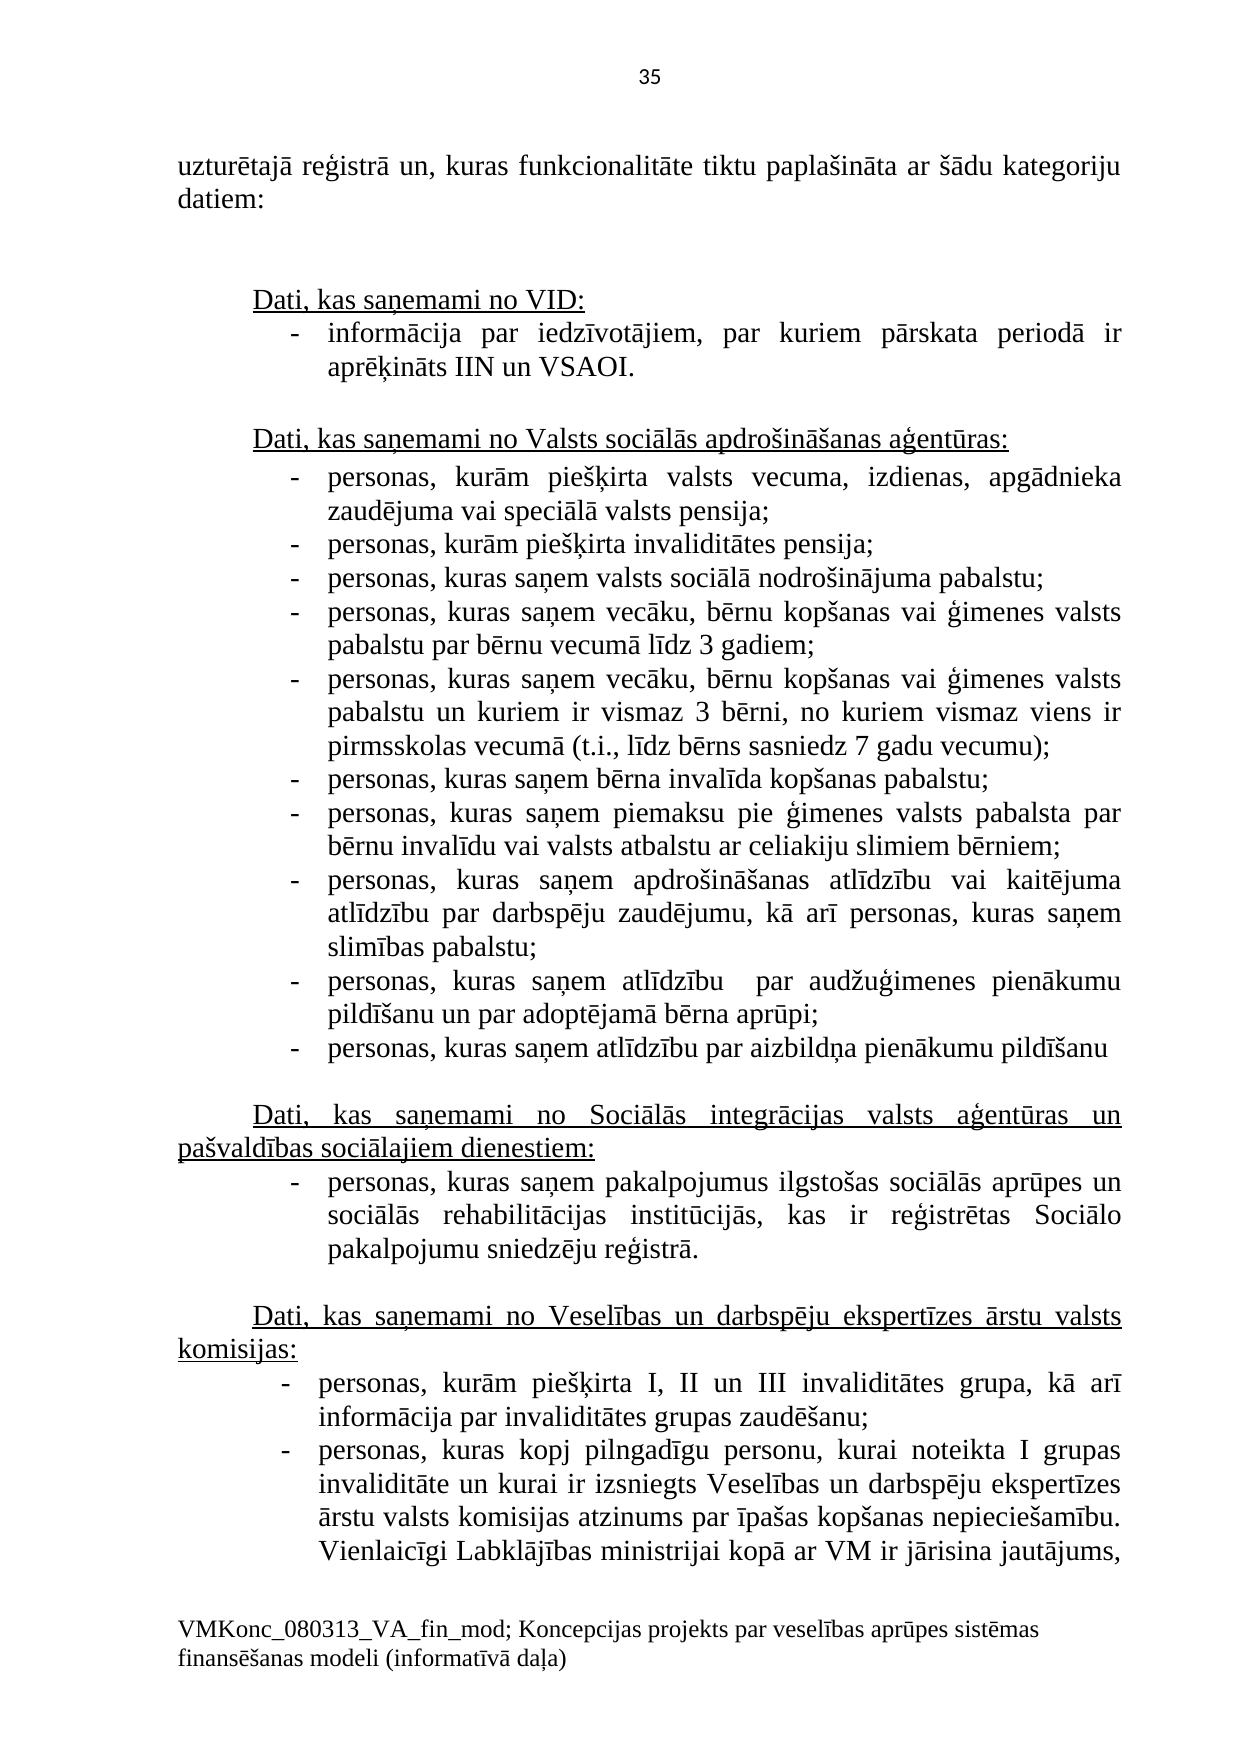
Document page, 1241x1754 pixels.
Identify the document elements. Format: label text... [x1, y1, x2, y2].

list personas, kuras saņem vecāku, bērnu kopšanas vai ģimenes valsts pabalstu par bērnu vecumā līdz 3 gadiem; [290, 594, 1122, 661]
list personas, kuras saņem atlīdzību par aizbildņa pienākumu pildīšanu [290, 1030, 1122, 1063]
list personas, kurām piešķirta I, II un III invaliditātes grupa, kā arī informācija par invaliditātes grupas zaudēšanu; [281, 1365, 1122, 1432]
list personas, kuras saņem vecāku, bērnu kopšanas vai ģimenes valsts pabalstu un kuriem ir vismaz 3 bērni, no kuriem vismaz viens ir pirmsskolas vecumā (t.i., līdz bērns sasniedz 7 gadu vecumu); [290, 661, 1122, 761]
list informācija par iedzīvotājiem, par kuriem pārskata periodā ir aprēķināts IIN un VSAOI. [290, 315, 1122, 382]
list personas, kuras saņem valsts sociālā nodrošinājuma pabalstu; [290, 560, 1122, 594]
list Dati, kas saņemami no VID: [177, 282, 1122, 315]
list personas, kurām piešķirta valsts vecuma, izdienas, apgādnieka zaudējuma vai speciālā valsts pensija; [290, 459, 1122, 527]
list Dati, kas saņemami no Sociālās integrācijas valsts aģentūras un pašvaldības sociālajiem dienestiem: [177, 1097, 1122, 1164]
list personas, kuras saņem atlīdzību par audžuģimenes pienākumu pildīšanu un par adoptējamā bērna aprūpi; [290, 963, 1122, 1030]
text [177, 148, 1122, 215]
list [281, 1432, 1122, 1566]
list personas, kuras saņem bērna invalīda kopšanas pabalstu; [290, 761, 1122, 795]
list personas, kurām piešķirta invaliditātes pensija; [290, 527, 1122, 560]
list Dati, kas saņemami no Veselības un darbspēju ekspertīzes ārstu valsts komisijas: [177, 1298, 1122, 1365]
list personas, kuras saņem pakalpojumus ilgstošas sociālās aprūpes un sociālās rehabilitācijas institūcijās, kas ir reģistrētas Sociālo pakalpojumu sniedzēju reģistrā. [290, 1164, 1122, 1264]
list personas, kuras saņem apdrošināšanas atlīdzību vai kaitējuma atlīdzību par darbspēju zaudējumu, kā arī personas, kuras saņem slimības pabalstu; [290, 862, 1122, 963]
list personas, kuras saņem piemaksu pie ģimenes valsts pabalsta par bērnu invalīdu vai valsts atbalstu ar celiakiju slimiem bērniem; [290, 795, 1122, 862]
text Dati, kas saņemami no Valsts sociālās apdrošināšanas aģentūras: [177, 421, 1122, 454]
